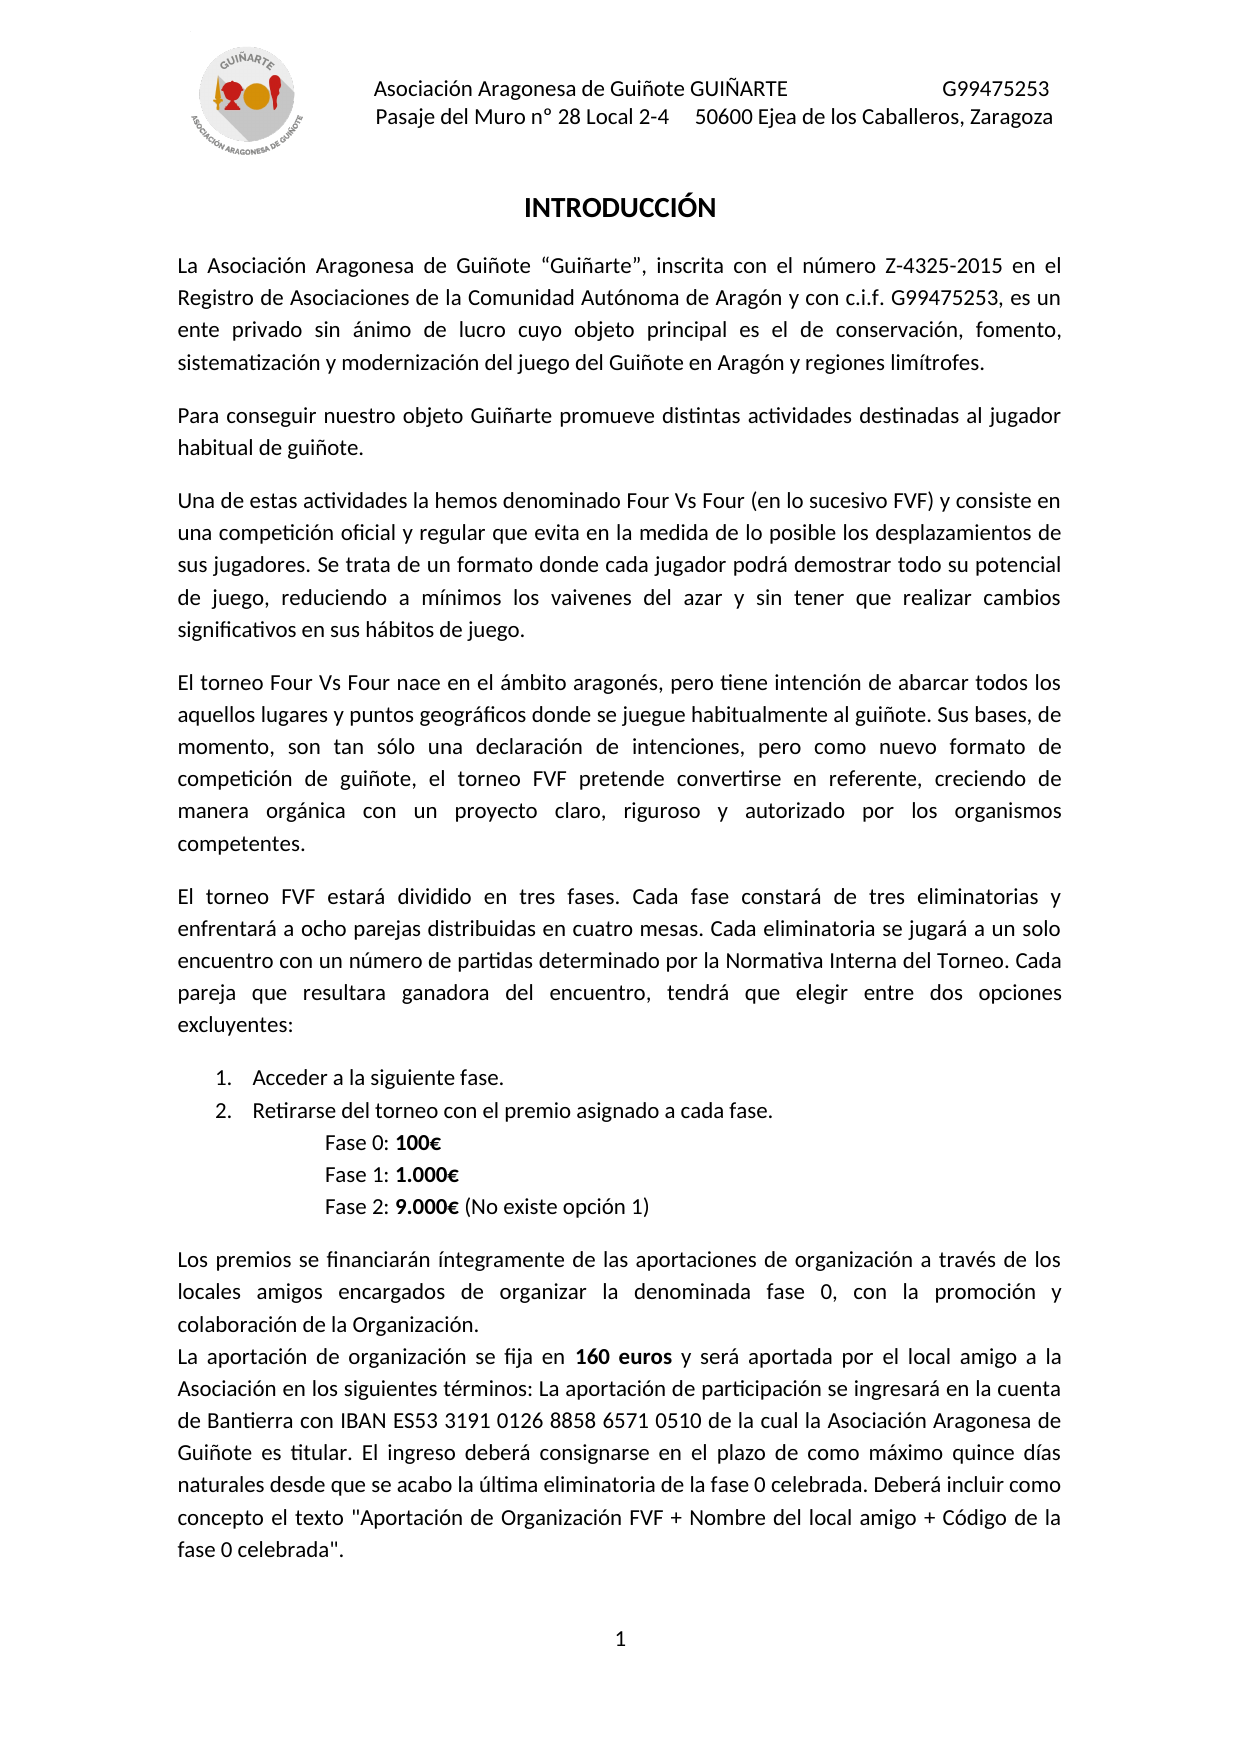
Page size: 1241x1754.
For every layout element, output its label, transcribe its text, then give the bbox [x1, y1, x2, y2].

text La Asociación Aragonesa de Guiñote “Guiñarte”, inscrita con el número Z-4325-2015 en el Registro de Asociaciones de la Comunidad Autónoma de Aragón y con c.i.f. G99475253, es un ente privado sin ánimo de lucro cuyo objeto principal es el de conservación, fomento, sistematización y modernización del juego del Guiñote en Aragón y regiones limítrofes. [177, 251, 1063, 376]
text Para conseguir nuestro objeto Guiñarte promueve distintas actividades destinadas al jugador habitual de guiñote. [177, 401, 1063, 461]
list Acceder a la siguiente fase. [215, 1063, 1063, 1092]
list Retirarse del torneo con el premio asignado a cada fase. [215, 1096, 1063, 1124]
list Fase 1: 1.000€ [325, 1160, 1063, 1188]
text La aportación de organización se fija en 160 euros y será aportada por el local amigo a la Asociación en los siguientes términos: La aportación de participación se ingresará en la cuenta de Bantierra con IBAN ES53 3191 0126 8858 6571 0510 de la cual la Asociación Aragonesa de Guiñote es titular. El ingreso deberá consignarse en el plazo de como máximo quince días naturales desde que se acabo la última eliminatoria de la fase 0 celebrada. Deberá incluir como concepto el texto "Aportación de Organización FVF + Nombre del local amigo + Código de la fase 0 celebrada". [177, 1342, 1063, 1563]
text Una de estas actividades la hemos denominado Four Vs Four (en lo sucesivo FVF) y consiste en una competición oficial y regular que evita en la medida de lo posible los desplazamientos de sus jugadores. Se trata de un formato donde cada jugador podrá demostrar todo su potencial de juego, reduciendo a mínimos los vaivenes del azar y sin tener que realizar cambios significativos en sus hábitos de juego. [177, 486, 1063, 643]
list Fase 2: 9.000€ (No existe opción 1) [325, 1192, 1063, 1220]
picture [173, 26, 318, 171]
list Fase 0: 100€ [325, 1128, 1063, 1156]
text El torneo FVF estará dividido en tres fases. Cada fase constará de tres eliminatorias y enfrentará a ocho parejas distribuidas en cuatro mesas. Cada eliminatoria se jugará a un solo encuentro con un número de partidas determinado por la Normativa Interna del Torneo. Cada pareja que resultara ganadora del encuentro, tendrá que elegir entre dos opciones excluyentes: [177, 882, 1063, 1038]
text El torneo Four Vs Four nace en el ámbito aragonés, pero tiene intención de abarcar todos los aquellos lugares y puntos geográficos donde se juegue habitualmente al guiñote. Sus bases, de momento, son tan sólo una declaración de intenciones, pero como nuevo formato de competición de guiñote, el torneo FVF pretende convertirse en referente, creciendo de manera orgánica con un proyecto claro, riguroso y autorizado por los organismos competentes. [177, 668, 1063, 857]
text INTRODUCCIÓN [177, 189, 1063, 225]
text Los premios se financiarán íntegramente de las aportaciones de organización a través de los locales amigos encargados de organizar la denominada fase 0, con la promoción y colaboración de la Organización. [177, 1245, 1063, 1338]
